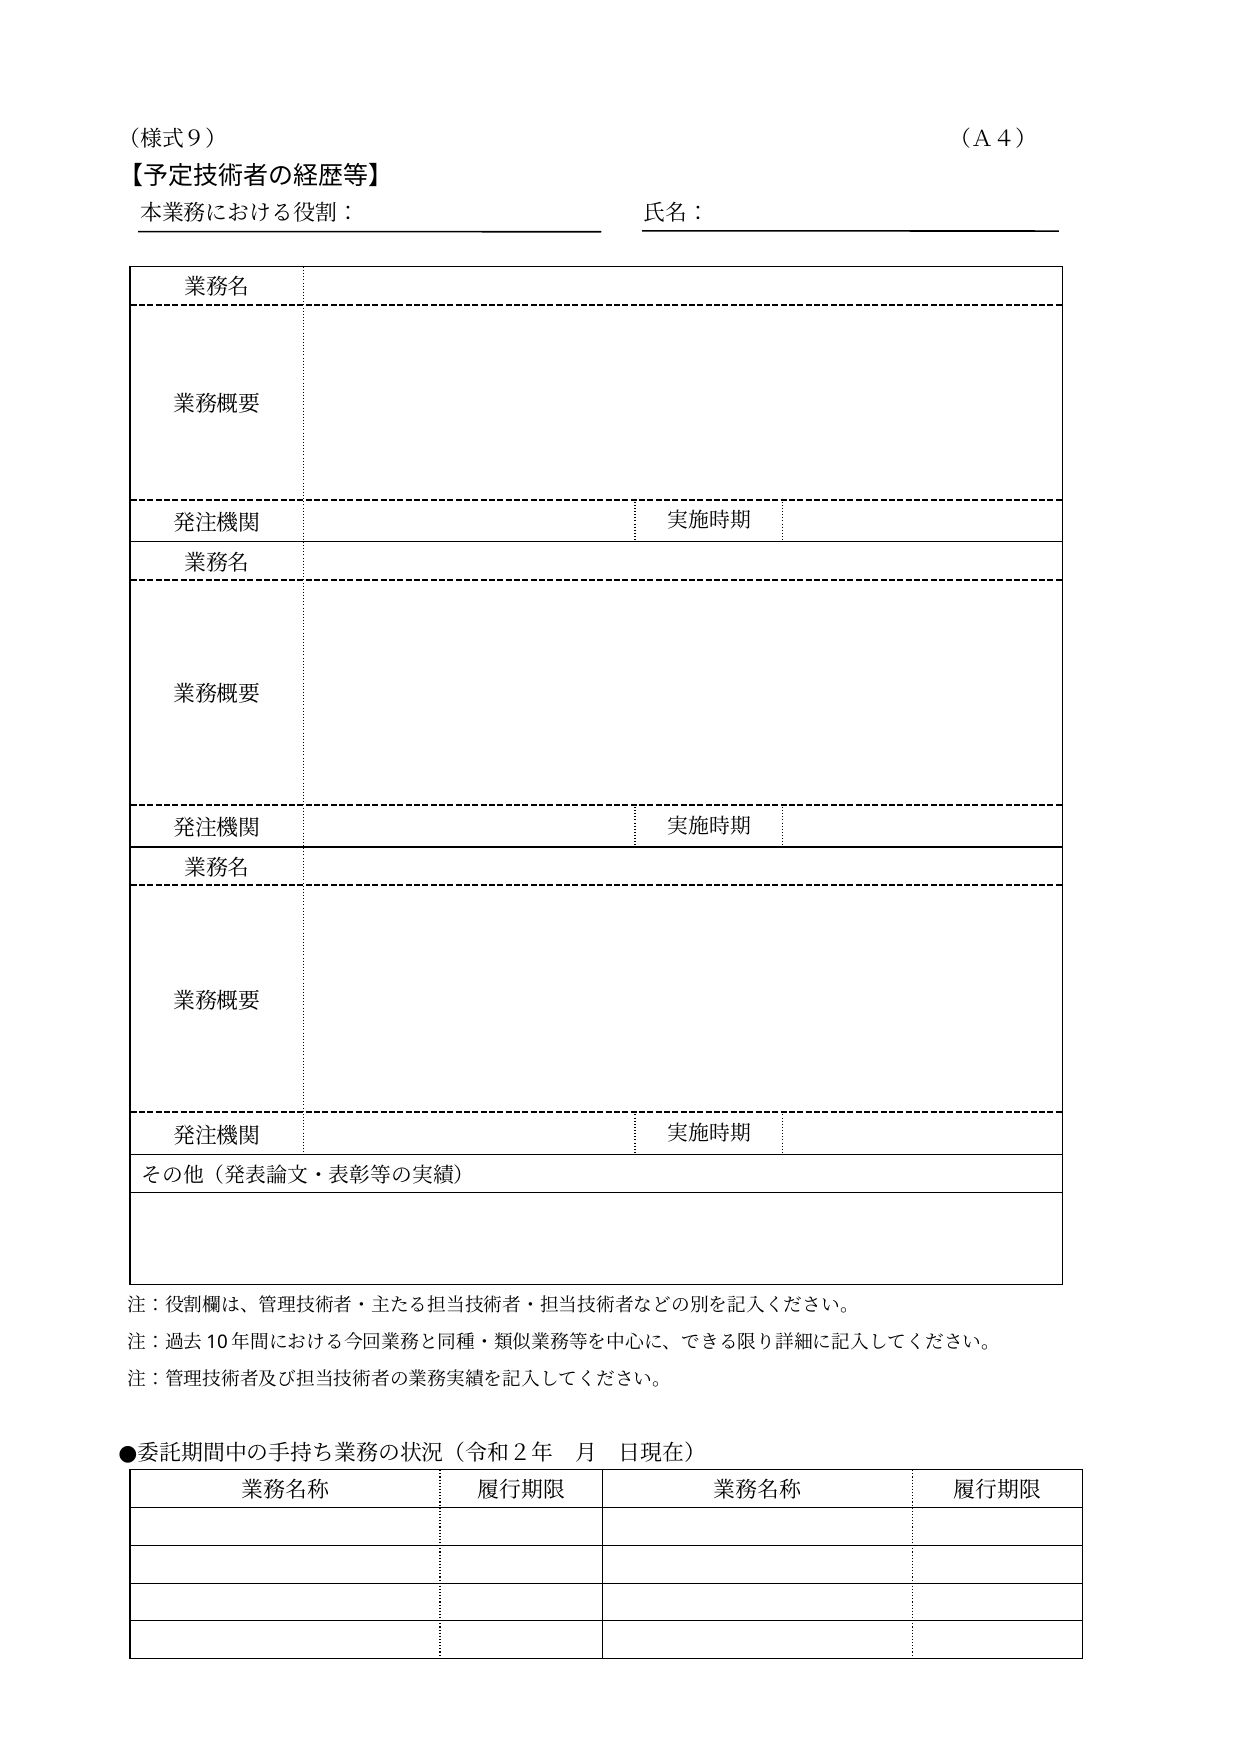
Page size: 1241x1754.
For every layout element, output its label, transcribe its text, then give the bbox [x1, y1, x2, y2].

table_cell [783, 499, 1062, 541]
table_cell その他（発表論文・表彰等の実績） [131, 1155, 1062, 1192]
text ●委託期間中の手持ち業務の状況（令和２年 月 日現在） [118, 1432, 1122, 1469]
table_cell [304, 499, 635, 541]
table_header 業務名 [131, 267, 303, 303]
table_cell [131, 1508, 440, 1545]
table_header 履行期限 [913, 1470, 1082, 1507]
table_cell 業務名 [131, 848, 303, 884]
text 【予定技術者の経歴等】 [118, 155, 1122, 192]
table_cell [304, 542, 1062, 579]
table_cell [783, 804, 1062, 846]
table_cell [304, 804, 635, 846]
table_cell 業務概要 [131, 884, 303, 1111]
table_header 業務名称 [131, 1470, 440, 1507]
table_cell [913, 1508, 1082, 1545]
text 注：過去10年間における今回業務と同種・類似業務等を中心に、できる限り詳細に記入してください。 [118, 1322, 1122, 1359]
text 本業務における役割： 氏名： [118, 192, 1122, 229]
table_cell 業務概要 [131, 304, 303, 498]
table_cell [440, 1584, 602, 1620]
table_header 履行期限 [440, 1470, 602, 1507]
table_cell 業務概要 [131, 579, 303, 804]
text 注：役割欄は、管理技術者・主たる担当技術者・担当技術者などの別を記入ください。 [118, 1285, 1122, 1322]
table_cell [131, 1621, 440, 1658]
table_cell [603, 1508, 912, 1545]
text （様式９） （Ａ４） [118, 119, 1122, 155]
table_header 業務名称 [603, 1470, 912, 1507]
table_cell [440, 1508, 602, 1545]
table_cell 発注機関 [131, 1111, 303, 1154]
table_cell [783, 1111, 1062, 1154]
table_cell 発注機関 [131, 499, 303, 541]
table_cell [304, 848, 1062, 884]
table_cell [304, 1111, 635, 1154]
table_cell [304, 304, 1062, 498]
table_cell [603, 1584, 912, 1620]
table_cell 業務名 [131, 542, 303, 579]
table_cell [913, 1584, 1082, 1620]
table_cell 発注機関 [131, 804, 303, 846]
table_header [304, 267, 1062, 303]
table_cell 実施時期 [635, 804, 783, 846]
table_cell [603, 1546, 912, 1582]
table_cell [131, 1193, 1062, 1284]
table_cell [131, 1546, 440, 1582]
table_cell [304, 884, 1062, 1111]
table_cell 実施時期 [635, 499, 783, 541]
text 注：管理技術者及び担当技術者の業務実績を記入してください。 [118, 1359, 1122, 1396]
table_cell [913, 1621, 1082, 1658]
table_cell 実施時期 [635, 1111, 783, 1154]
table_cell [440, 1621, 602, 1658]
table_cell [440, 1546, 602, 1582]
table_cell [913, 1546, 1082, 1582]
table_cell [131, 1584, 440, 1620]
table_cell [603, 1621, 912, 1658]
table_cell [304, 579, 1062, 804]
